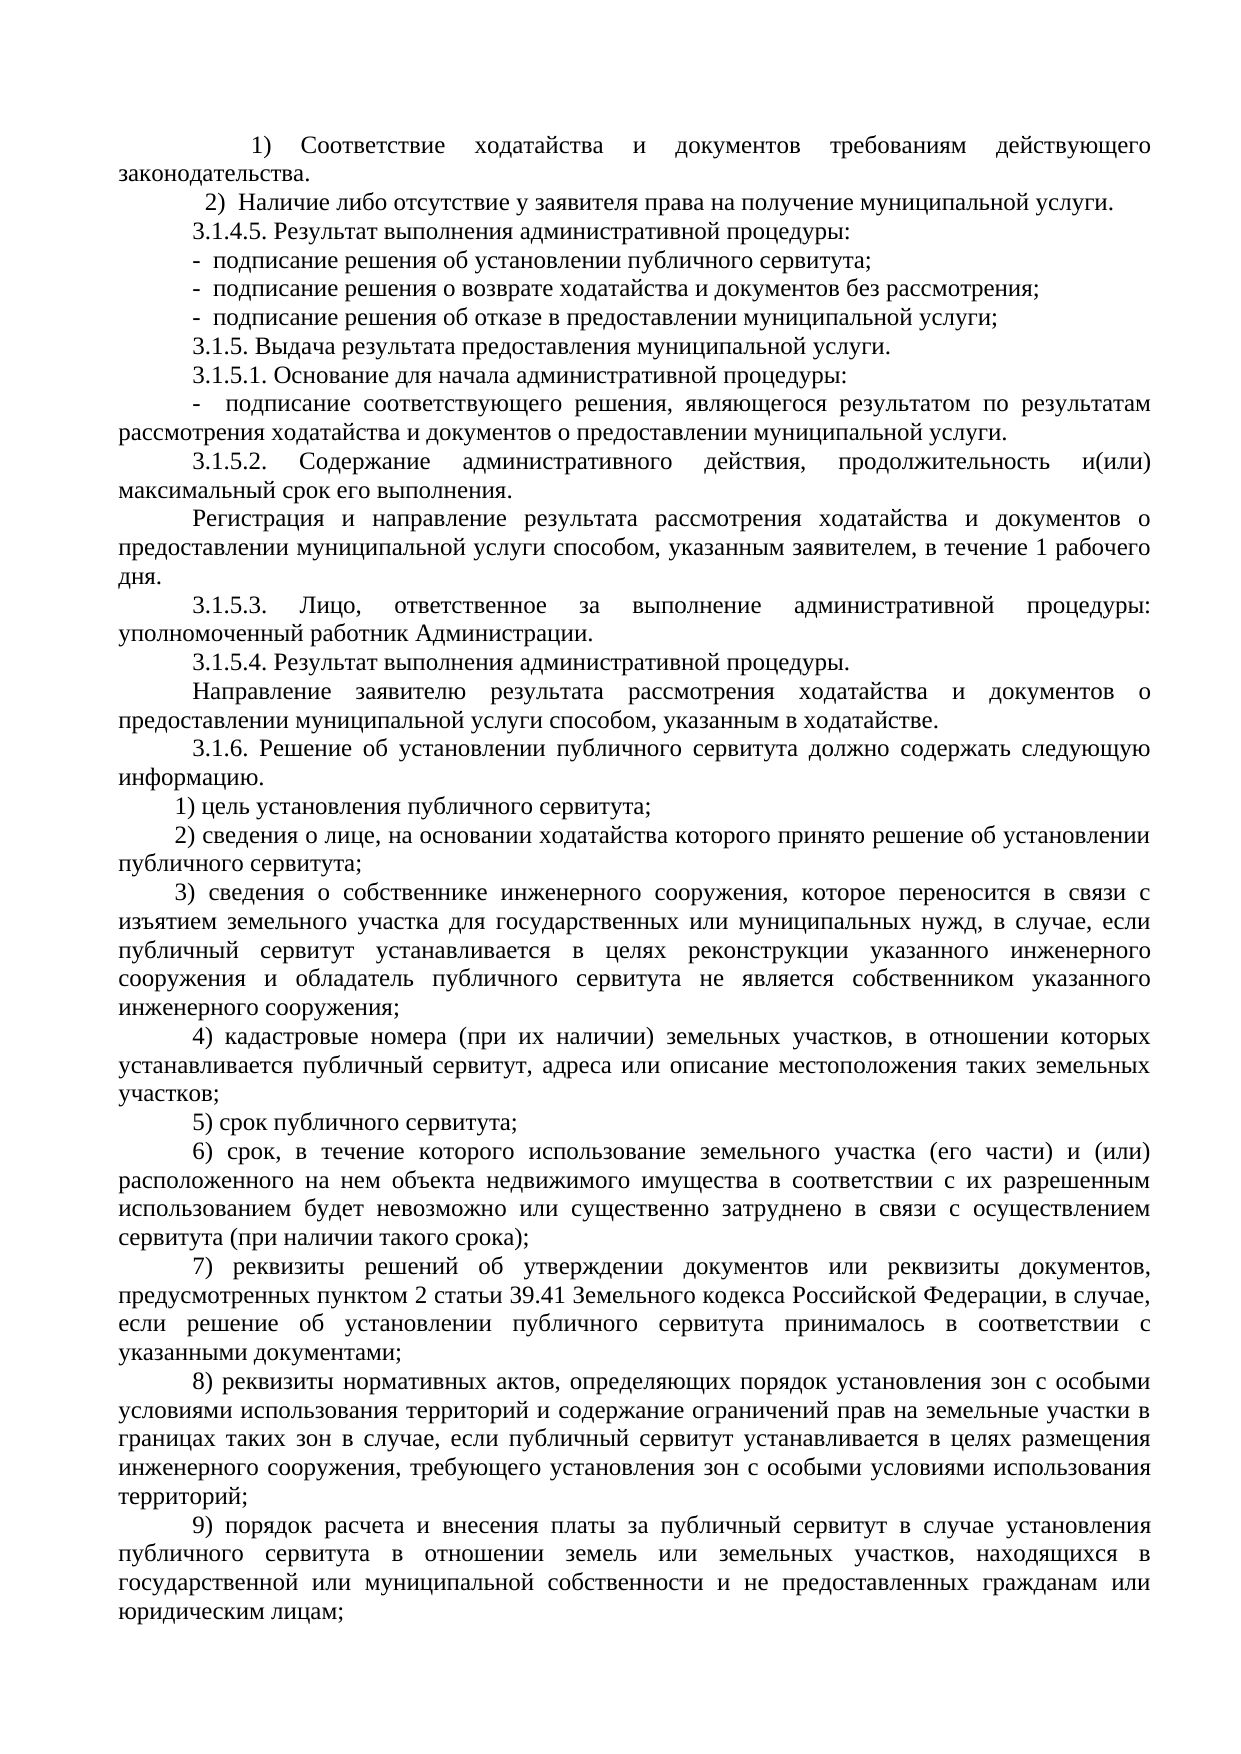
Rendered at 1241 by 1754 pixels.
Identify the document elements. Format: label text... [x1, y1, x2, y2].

text 8) реквизиты нормативных актов, определяющих порядок установления зон с особыми условиями использования территорий и содержание ограничений прав на земельные участки в границах таких зон в случае, если публичный сервитут устанавливается в целях размещения инженерного сооружения, требующего установления зон с особыми условиями использования территорий; [118, 1366, 1152, 1510]
text Направление заявителю результата рассмотрения ходатайства и документов о предоставлении муниципальной услуги способом, указанным в ходатайстве. [118, 676, 1152, 733]
text 1) Соответствие ходатайства и документов требованиям действующего законодательства. [118, 130, 1152, 187]
text - подписание решения о возврате ходатайства и документов без рассмотрения; [118, 273, 1152, 302]
text 3.1.6. Решение об установлении публичного сервитута должно содержать следующую информацию. [118, 733, 1152, 791]
text 9) порядок расчета и внесения платы за публичный сервитут в случае установления публичного сервитута в отношении земель или земельных участков, находящихся в государственной или муниципальной собственности и не предоставленных гражданам или юридическим лицам; [118, 1510, 1152, 1625]
text 3.1.5.3. Лицо, ответственное за выполнение административной процедуры: уполномоченный работник Администрации. [118, 590, 1152, 647]
text 4) кадастровые номера (при их наличии) земельных участков, в отношении которых устанавливается публичный сервитут, адреса или описание местоположения таких земельных участков; [118, 1021, 1152, 1107]
text 5) срок публичного сервитута; [118, 1107, 1152, 1136]
text 1) цель установления публичного сервитута; [118, 791, 1152, 820]
text 6) срок, в течение которого использование земельного участка (его части) и (или) расположенного на нем объекта недвижимого имущества в соответствии с их разрешенным использованием будет невозможно или существенно затруднено в связи с осуществлением сервитута (при наличии такого срока); [118, 1136, 1152, 1251]
text 3) сведения о собственнике инженерного сооружения, которое переносится в связи с изъятием земельного участка для государственных или муниципальных нужд, в случае, если публичный сервитут устанавливается в целях реконструкции указанного инженерного сооружения и обладатель публичного сервитута не является собственником указанного инженерного сооружения; [118, 877, 1152, 1021]
text - подписание решения об отказе в предоставлении муниципальной услуги; [118, 302, 1152, 331]
text 2) Наличие либо отсутствие у заявителя права на получение муниципальной услуги. [118, 187, 1152, 216]
text 2) сведения о лице, на основании ходатайства которого принято решение об установлении публичного сервитута; [118, 820, 1152, 877]
text - подписание решения об установлении публичного сервитута; [118, 245, 1152, 273]
text 3.1.5.4. Результат выполнения административной процедуры. [118, 647, 1152, 676]
text - подписание соответствующего решения, являющегося результатом по результатам рассмотрения ходатайства и документов о предоставлении муниципальной услуги. [118, 388, 1152, 446]
text 3.1.5. Выдача результата предоставления муниципальной услуги. [118, 331, 1152, 360]
text Регистрация и направление результата рассмотрения ходатайства и документов о предоставлении муниципальной услуги способом, указанным заявителем, в течение 1 рабочего дня. [118, 503, 1152, 590]
text 7) реквизиты решений об утверждении документов или реквизиты документов, предусмотренных пунктом 2 статьи 39.41 Земельного кодекса Российской Федерации, в случае, если решение об установлении публичного сервитута принималось в соответствии с указанными документами; [118, 1251, 1152, 1366]
text 3.1.5.1. Основание для начала административной процедуры: [118, 360, 1152, 388]
text 3.1.4.5. Результат выполнения административной процедуры: [118, 216, 1152, 245]
text 3.1.5.2. Содержание административного действия, продолжительность и(или) максимальный срок его выполнения. [118, 446, 1152, 503]
